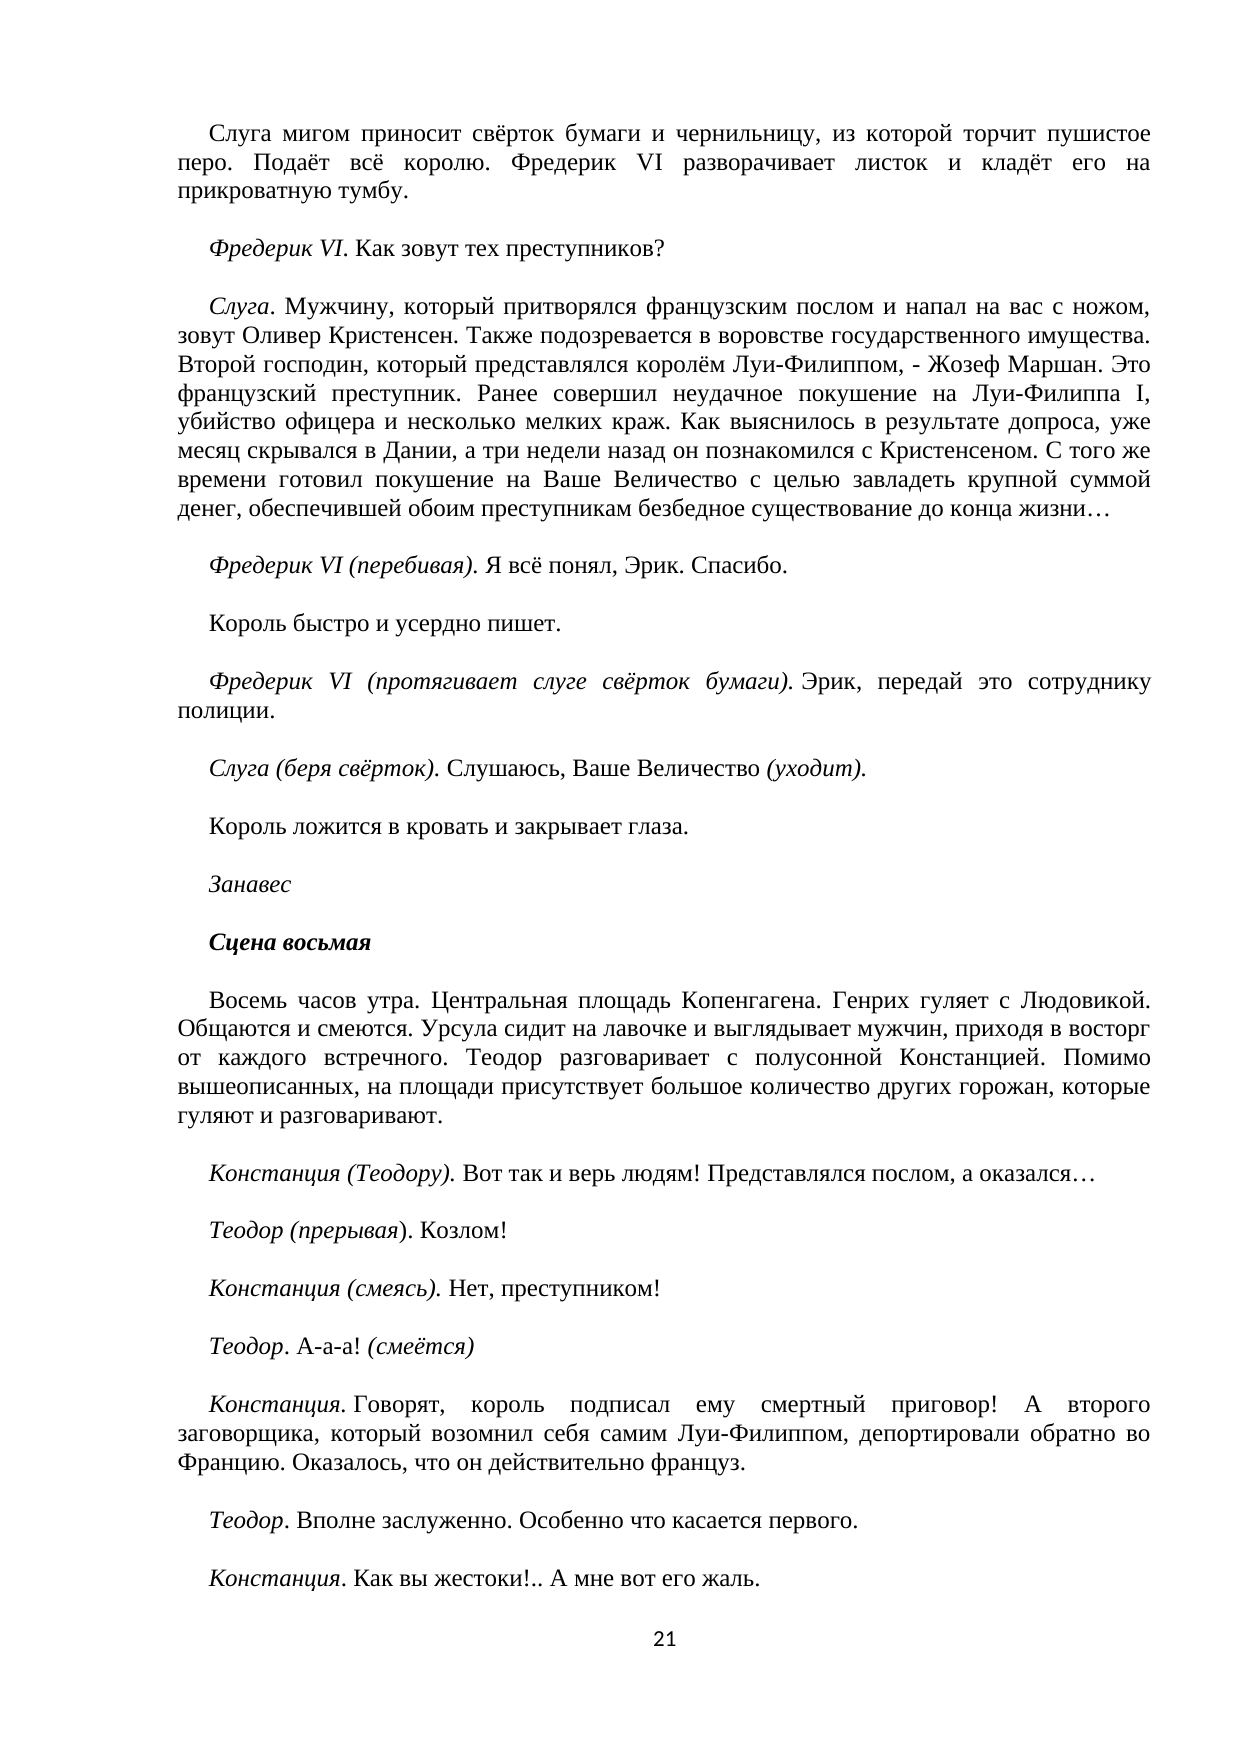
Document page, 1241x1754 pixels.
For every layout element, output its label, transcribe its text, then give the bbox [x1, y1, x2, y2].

text Король быстро и усердно пишет. [177, 608, 1152, 637]
text Констанция. Говорят, король подписал ему смертный приговор! А второго заговорщика, который возомнил себя самим Луи-Филиппом, депортировали обратно во Францию. Оказалось, что он действительно француз. [177, 1389, 1152, 1476]
text Теодор (прерывая). Козлом! [177, 1216, 1152, 1244]
text Теодор. А-а-а! (смеётся) [177, 1331, 1152, 1360]
text Слуга (беря свёрток). Слушаюсь, Ваше Величество (уходит). [177, 753, 1152, 782]
text Восемь часов утра. Центральная площадь Копенгагена. Генрих гуляет с Людовикой. Общаются и смеются. Урсула сидит на лавочке и выглядывает мужчин, приходя в восторг от каждого встречного. Теодор разговаривает с полусонной Констанцией. Помимо вышеописанных, на площади присутствует большое количество других горожан, которые гуляют и разговаривают. [177, 985, 1152, 1128]
text Фредерик VI (перебивая). Я всё понял, Эрик. Спасибо. [177, 551, 1152, 579]
text Король ложится в кровать и закрывает глаза. [177, 811, 1152, 840]
text Констанция (смеясь). Нет, преступником! [177, 1273, 1152, 1302]
text Слуга. Мужчину, который притворялся французским послом и напал на вас с ножом, зовут Оливер Кристенсен. Также подозревается в воровстве государственного имущества. Второй господин, который представлялся королём Луи-Филиппом, - Жозеф Маршан. Это французский преступник. Ранее совершил неудачное покушение на Луи-Филиппа I, убийство офицера и несколько мелких краж. Как выяснилось в результате допроса, уже месяц скрывался в Дании, а три недели назад он познакомился с Кристенсеном. С того же времени готовил покушение на Ваше Величество с целью завладеть крупной суммой денег, обеспечившей обоим преступникам безбедное существование до конца жизни… [177, 291, 1152, 521]
text Констанция (Теодору). Вот так и верь людям! Представлялся послом, а оказался… [177, 1158, 1152, 1186]
text Констанция. Как вы жестоки!.. А мне вот его жаль. [177, 1563, 1152, 1591]
text Фредерик VI (протягивает слуге свёрток бумаги). Эрик, передай это сотруднику полиции. [177, 666, 1152, 724]
text Слуга мигом приносит свёрток бумаги и чернильницу, из которой торчит пушистое перо. Подаёт всё королю. Фредерик VI разворачивает листок и кладёт его на прикроватную тумбу. [177, 118, 1152, 204]
text Занавес [177, 869, 1152, 898]
text Фредерик VI. Как зовут тех преступников? [177, 233, 1152, 262]
text Сцена восьмая [177, 927, 1152, 956]
text Теодор. Вполне заслуженно. Особенно что касается первого. [177, 1505, 1152, 1533]
